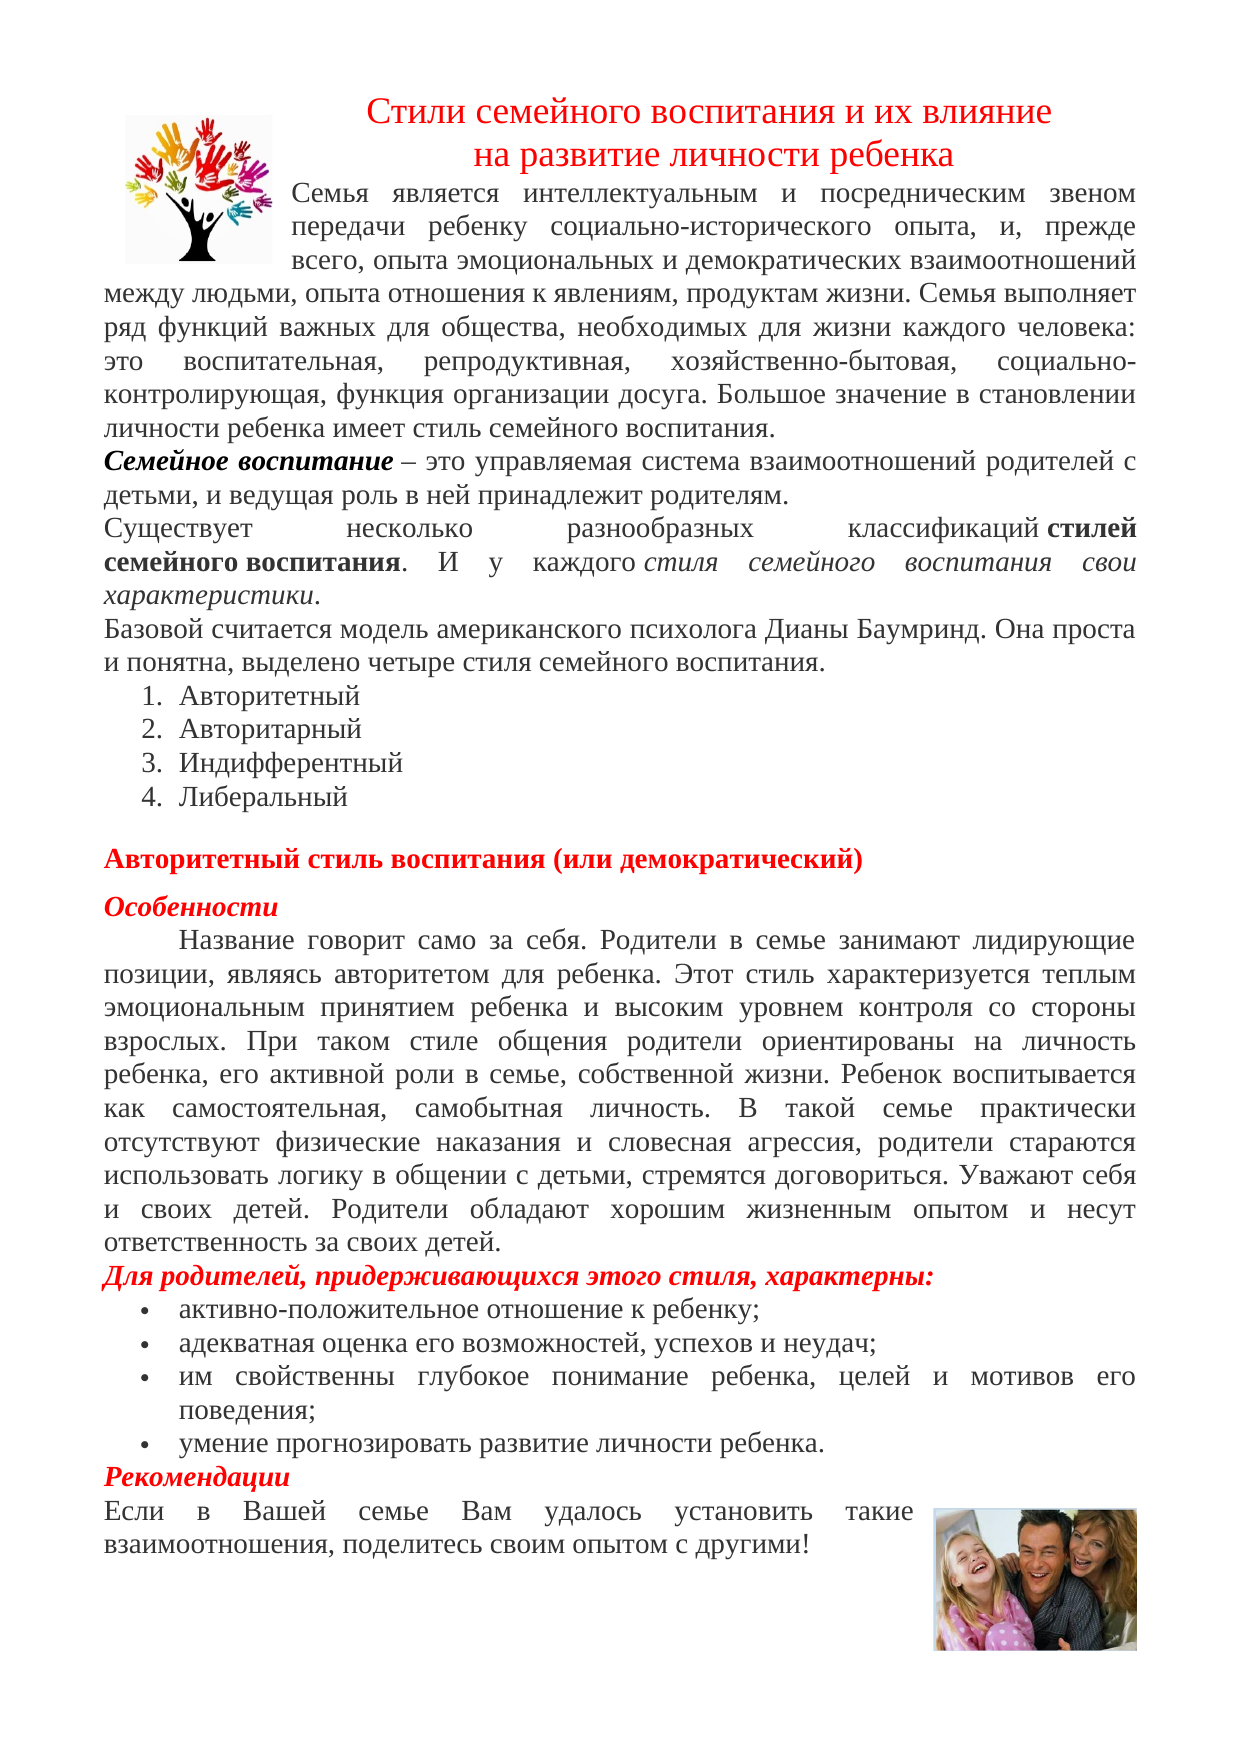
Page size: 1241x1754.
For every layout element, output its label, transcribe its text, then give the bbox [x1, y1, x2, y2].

text Базовой считается модель американского психолога Дианы Баумринд. Она проста и понятна, выделено четыре стиля семейного воспитания. [103, 611, 1137, 678]
text Семья является интеллектуальным и посредническим звеном передачи ребенку социально-исторического опыта, и, прежде всего, опыта эмоциональных и демократических взаимоотношений между людьми, опыта отношения к явлениям, продуктам жизни. Семья выполняет ряд функций важных для общества, необходимых для жизни каждого человека: это воспитательная, репродуктивная, хозяйственно-бытовая, социально-контролирующая, функция организации досуга. Большое значение в становлении личности ребенка имеет стиль семейного воспитания. [103, 175, 1137, 443]
text Семейное воспитание – это управляемая система взаимоотношений родителей с детьми, и ведущая роль в ней принадлежит родителям. [103, 443, 1137, 510]
list Авторитарный [141, 712, 1137, 745]
text Стили семейного воспитания и их влияние на развитие личности ребенка [103, 89, 1137, 175]
list Индифферентный [141, 745, 1137, 779]
list активно-положительное отношение к ребенку; [141, 1291, 1137, 1325]
picture [125, 115, 273, 264]
text Название говорит само за себя. Родители в семье занимают лидирующие позиции, являясь авторитетом для ребенка. Этот стиль характеризуется теплым эмоциональным принятием ребенка и высоким уровнем контроля со стороны взрослых. При таком стиле общения родители ориентированы на личность ребенка, его активной роли в семье, собственной жизни. Ребенок воспитывается как самостоятельная, самобытная личность. В такой семье практически отсутствуют физические наказания и словесная агрессия, родители стараются использовать логику в общении с детьми, стремятся договориться. Уважают себя и своих детей. Родители обладают хорошим жизненным опытом и несут ответственность за своих детей. [103, 922, 1137, 1258]
list адекватная оценка его возможностей, успехов и неудач; [141, 1325, 1137, 1358]
text Существует несколько разнообразных классификаций стилей семейного воспитания. И у каждого стиля семейного воспитания свои характеристики. [103, 510, 1137, 611]
picture [933, 1508, 1137, 1651]
text Особенности [103, 889, 1137, 922]
text Авторитетный стиль воспитания (или демократический) [103, 841, 1137, 875]
text Для родителей, придерживающихся этого стиля, характерны: [103, 1258, 1137, 1291]
text Если в Вашей семье Вам удалось установить такие взаимоотношения, поделитесь своим опытом с другими! [103, 1493, 1137, 1560]
list Авторитетный [141, 678, 1137, 712]
list Либеральный [141, 779, 1137, 812]
list им свойственны глубокое понимание ребенка, целей и мотивов его поведения; [141, 1358, 1137, 1426]
text Рекомендации [103, 1459, 1137, 1493]
list умение прогнозировать развитие личности ребенка. [141, 1426, 1137, 1459]
